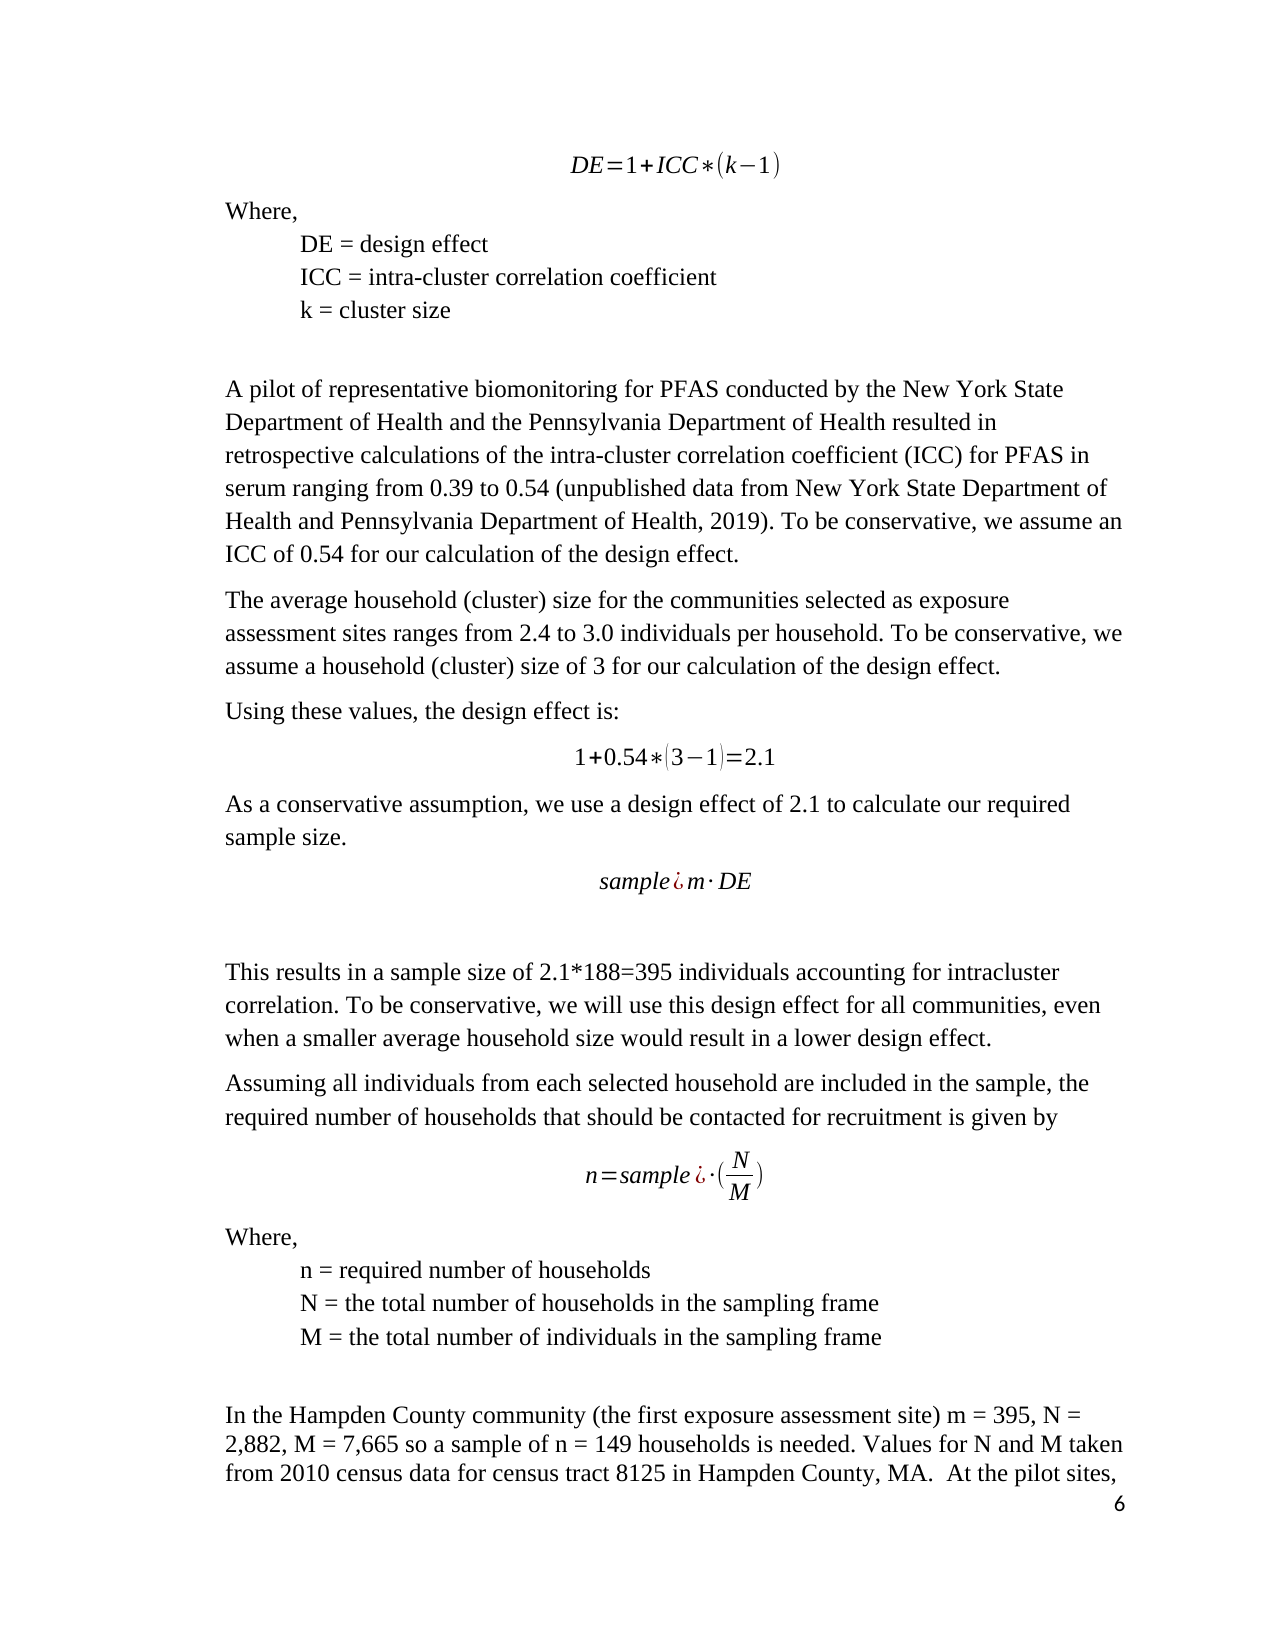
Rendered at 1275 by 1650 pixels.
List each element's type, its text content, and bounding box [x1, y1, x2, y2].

text N = the total number of households in the sampling frame [300, 1288, 1125, 1317]
text Using these values, the design effect is: [225, 696, 1125, 725]
text n = required number of households [300, 1256, 1125, 1284]
text k = cluster size [225, 296, 1125, 324]
text A pilot of representative biomonitoring for PFAS conducted by the New York State Department of Health and the Pennsylvania Department of Health resulted in retrospective calculations of the intra-cluster correlation coefficient (ICC) for PFAS in serum ranging from 0.39 to 0.54 (unpublished data from New York State Department of Health and Pennsylvania Department of Health, 2019). To be conservative, we assume an ICC of 0.54 for our calculation of the design effect. [225, 374, 1125, 568]
text The average household (cluster) size for the communities selected as exposure assessment sites ranges from 2.4 to 3.0 individuals per household. To be conservative, we assume a household (cluster) size of 3 for our calculation of the design effect. [225, 585, 1125, 679]
text Where, [225, 1222, 1125, 1251]
text Assuming all individuals from each selected household are included in the sample, the required number of households that should be contacted for recruitment is given by [225, 1068, 1125, 1130]
text This results in a sample size of 2.1*188=395 individuals accounting for intracluster correlation. To be conservative, we will use this design effect for all communities, even when a smaller average household size would result in a lower design effect. [225, 957, 1125, 1052]
text ICC = intra-cluster correlation coefficient [225, 262, 1125, 291]
text As a conservative assumption, we use a design effect of 2.1 to calculate our required sample size. [225, 789, 1125, 851]
text M = the total number of individuals in the sampling frame [300, 1322, 1125, 1350]
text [225, 1400, 1125, 1486]
text DE = design effect [225, 229, 1125, 258]
text Where, [225, 196, 1125, 225]
